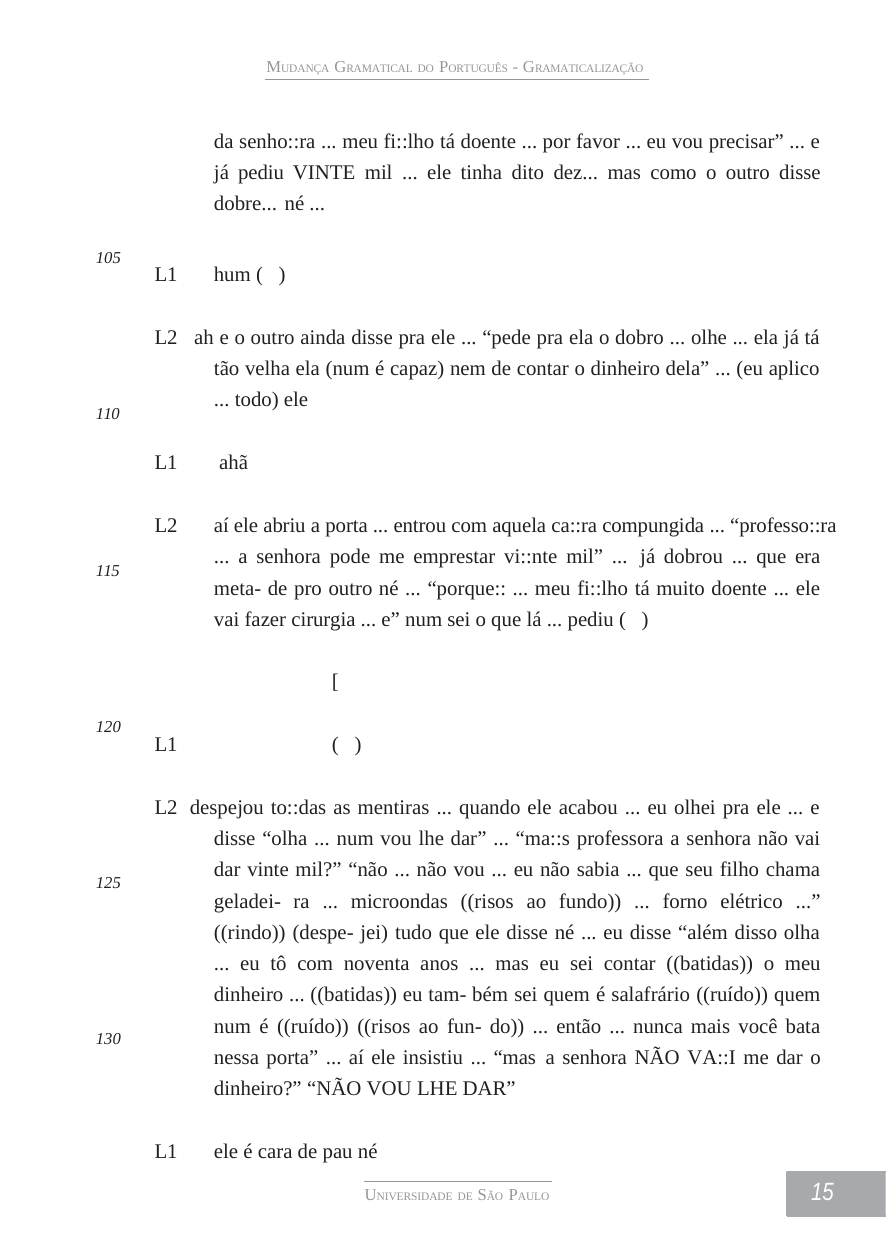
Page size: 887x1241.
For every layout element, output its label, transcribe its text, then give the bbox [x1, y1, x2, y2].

text 130 [96, 1029, 121, 1048]
text 110 [96, 404, 121, 423]
text da senho::ra ... meu fi::lho tá doente ... por favor ... eu vou precisar” ... e já pediu VINTE mil ... ele tinha dito dez... mas como o outro disse dobre... né ... [214, 129, 821, 215]
text L1 ( ) [154, 732, 886, 756]
text L2 despejou to::das as mentiras ... quando ele acabou ... eu olhei pra ele ... e disse “olha ... num vou lhe dar” ... “ma::s professora a senhora não vai dar vinte mil?” “não ... não vou ... eu não sabia ... que seu filho chama geladei- ra ... microondas ((risos ao fundo)) ... forno elétrico ...” ((rindo)) (despe- jei) tudo que ele disse né ... eu disse “além disso olha ... eu tô com noventa anos ... mas eu sei contar ((batidas)) o meu dinheiro ... ((batidas)) eu tam- bém sei quem é salafrário ((ruído)) quem num é ((ruído)) ((risos ao fun- do)) ... então ... nunca mais você bata nessa porta” ... aí ele insistiu ... “mas a senhora NÃO VA::I me dar o dinheiro?” “NÃO VOU LHE DAR” [154, 795, 821, 1100]
text L2 aí ele abriu a porta ... entrou com aquela ca::ra compungida ... “professo::ra [154, 513, 886, 537]
text L1 hum ( ) [154, 262, 886, 286]
text 120 [96, 717, 121, 736]
text L1 ele é cara de pau né [154, 1139, 886, 1163]
text ... a senhora pode me emprestar vi::nte mil” ... já dobrou ... que era meta- de pro outro né ... “porque:: ... meu fi::lho tá muito doente ... ele vai fazer cirurgia ... e” num sei o que lá ... pediu ( ) [214, 544, 821, 631]
text L1 ahã [154, 450, 886, 474]
text 105 [96, 248, 121, 267]
text 115 [96, 560, 121, 579]
text L2 ah e o outro ainda disse pra ele ... “pede pra ela o dobro ... olhe ... ela já tá tão velha ela (num é capaz) nem de contar o dinheiro dela” ... (eu aplico ... todo) ele [154, 325, 821, 411]
text 125 [96, 873, 121, 892]
text [ [332, 669, 886, 693]
